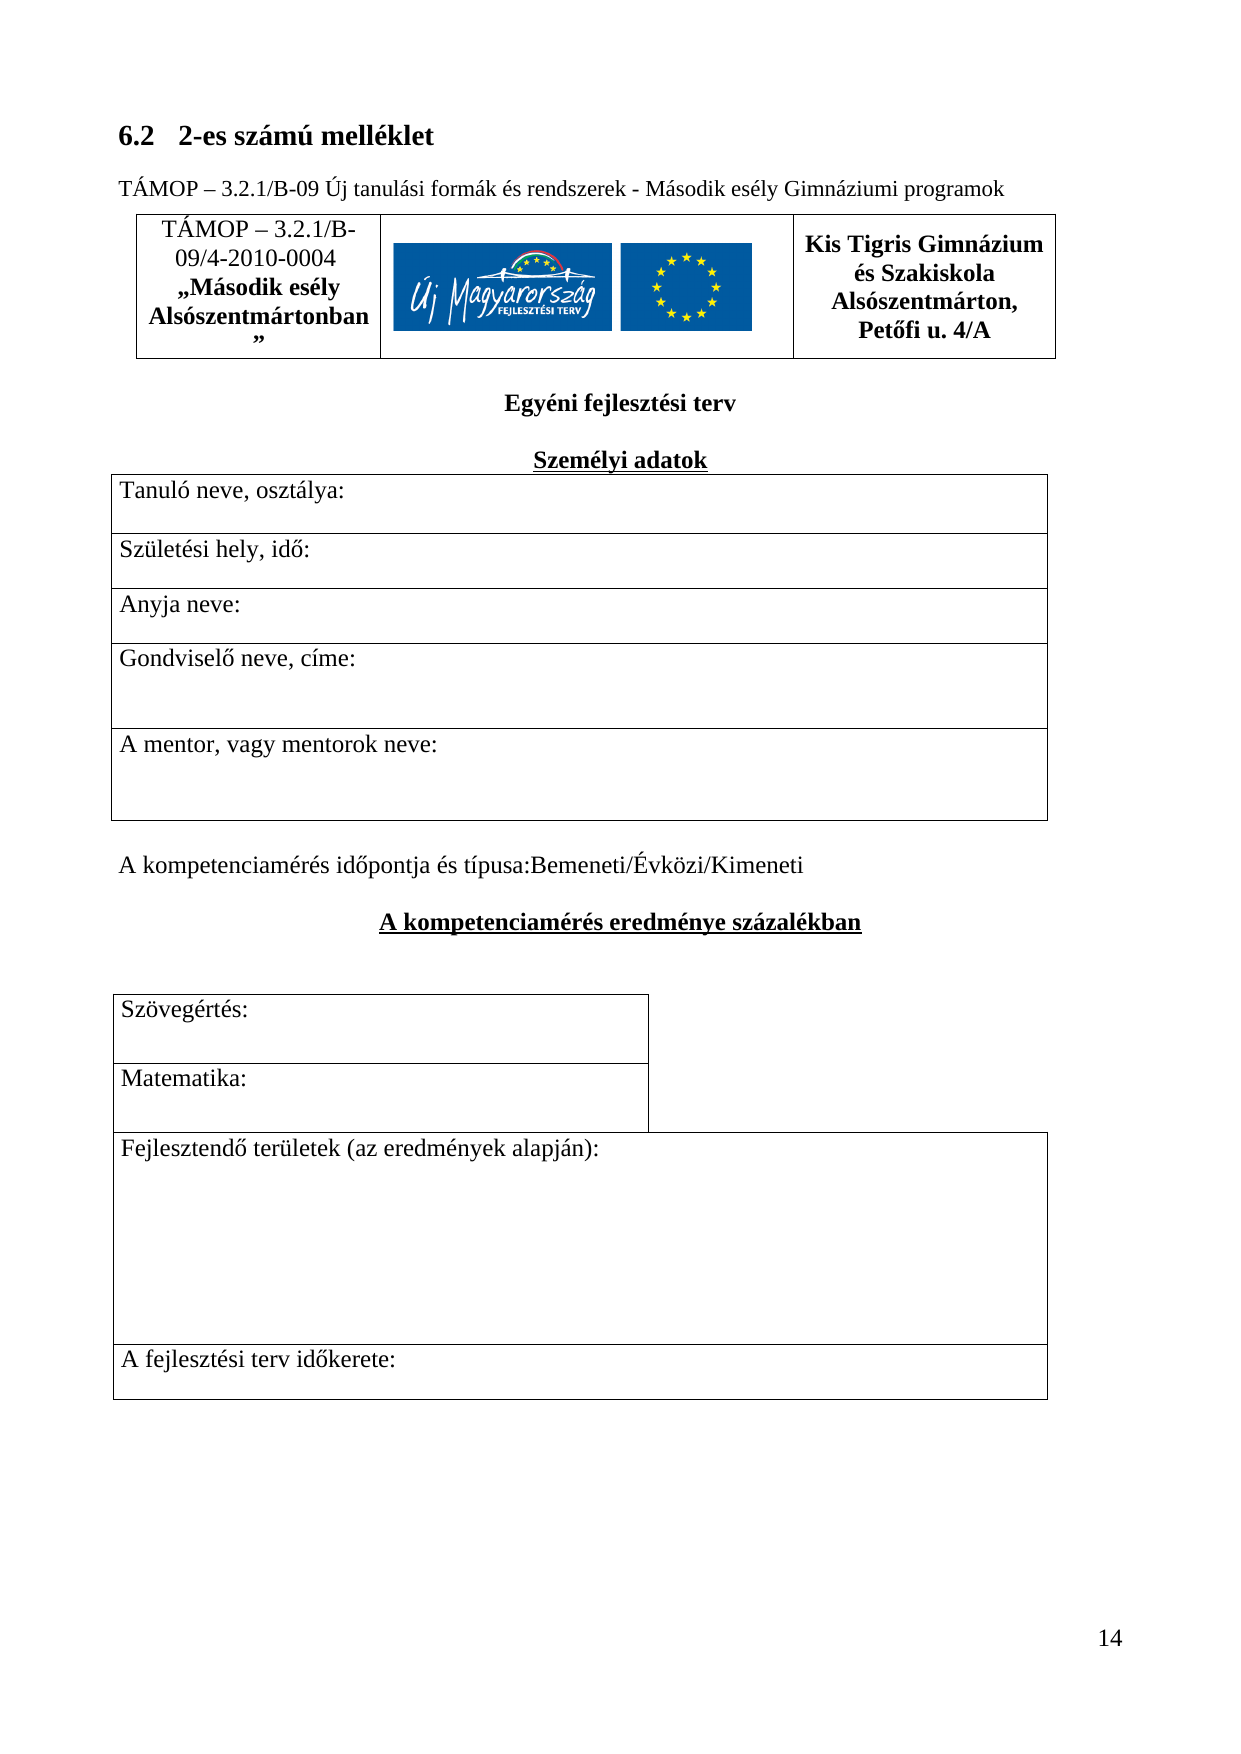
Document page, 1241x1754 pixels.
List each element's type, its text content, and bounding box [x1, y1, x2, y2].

text Személyi adatok [118, 446, 1122, 474]
table_header Kis Tigris Gimnázium és Szakiskola Alsószentmárton, Petőfi u. 4/A [794, 215, 1055, 358]
text Egyéni fejlesztési terv [118, 388, 1122, 417]
table_cell Fejlesztendő területek (az eredmények alapján): [114, 1133, 1047, 1343]
text A kompetenciamérés időpontja és típusa:Bemeneti/Évközi/Kimeneti [118, 850, 1122, 878]
table_cell A fejlesztési terv időkerete: [114, 1345, 1047, 1399]
text A kompetenciamérés eredménye százalékban [118, 907, 1122, 936]
table_cell Gondviselő neve, címe: [112, 644, 1047, 728]
table_cell Anyja neve: [112, 589, 1047, 642]
subtitle 2-es számú melléklet [118, 118, 1122, 152]
table_header Tanuló neve, osztálya: [112, 475, 1047, 533]
table_cell A mentor, vagy mentorok neve: [112, 729, 1047, 820]
table_header [381, 215, 793, 358]
table_header TÁMOP – 3.2.1/B-09/4-2010-0004 „Második esély Alsószentmártonban” [137, 215, 380, 358]
text TÁMOP – 3.2.1/B-09 Új tanulási formák és rendszerek - Második esély Gimnáziumi programok [118, 175, 1122, 201]
table_header Szövegértés: [114, 995, 648, 1062]
table_cell Születési hely, idő: [112, 534, 1047, 588]
table_cell Matematika: [114, 1064, 648, 1132]
